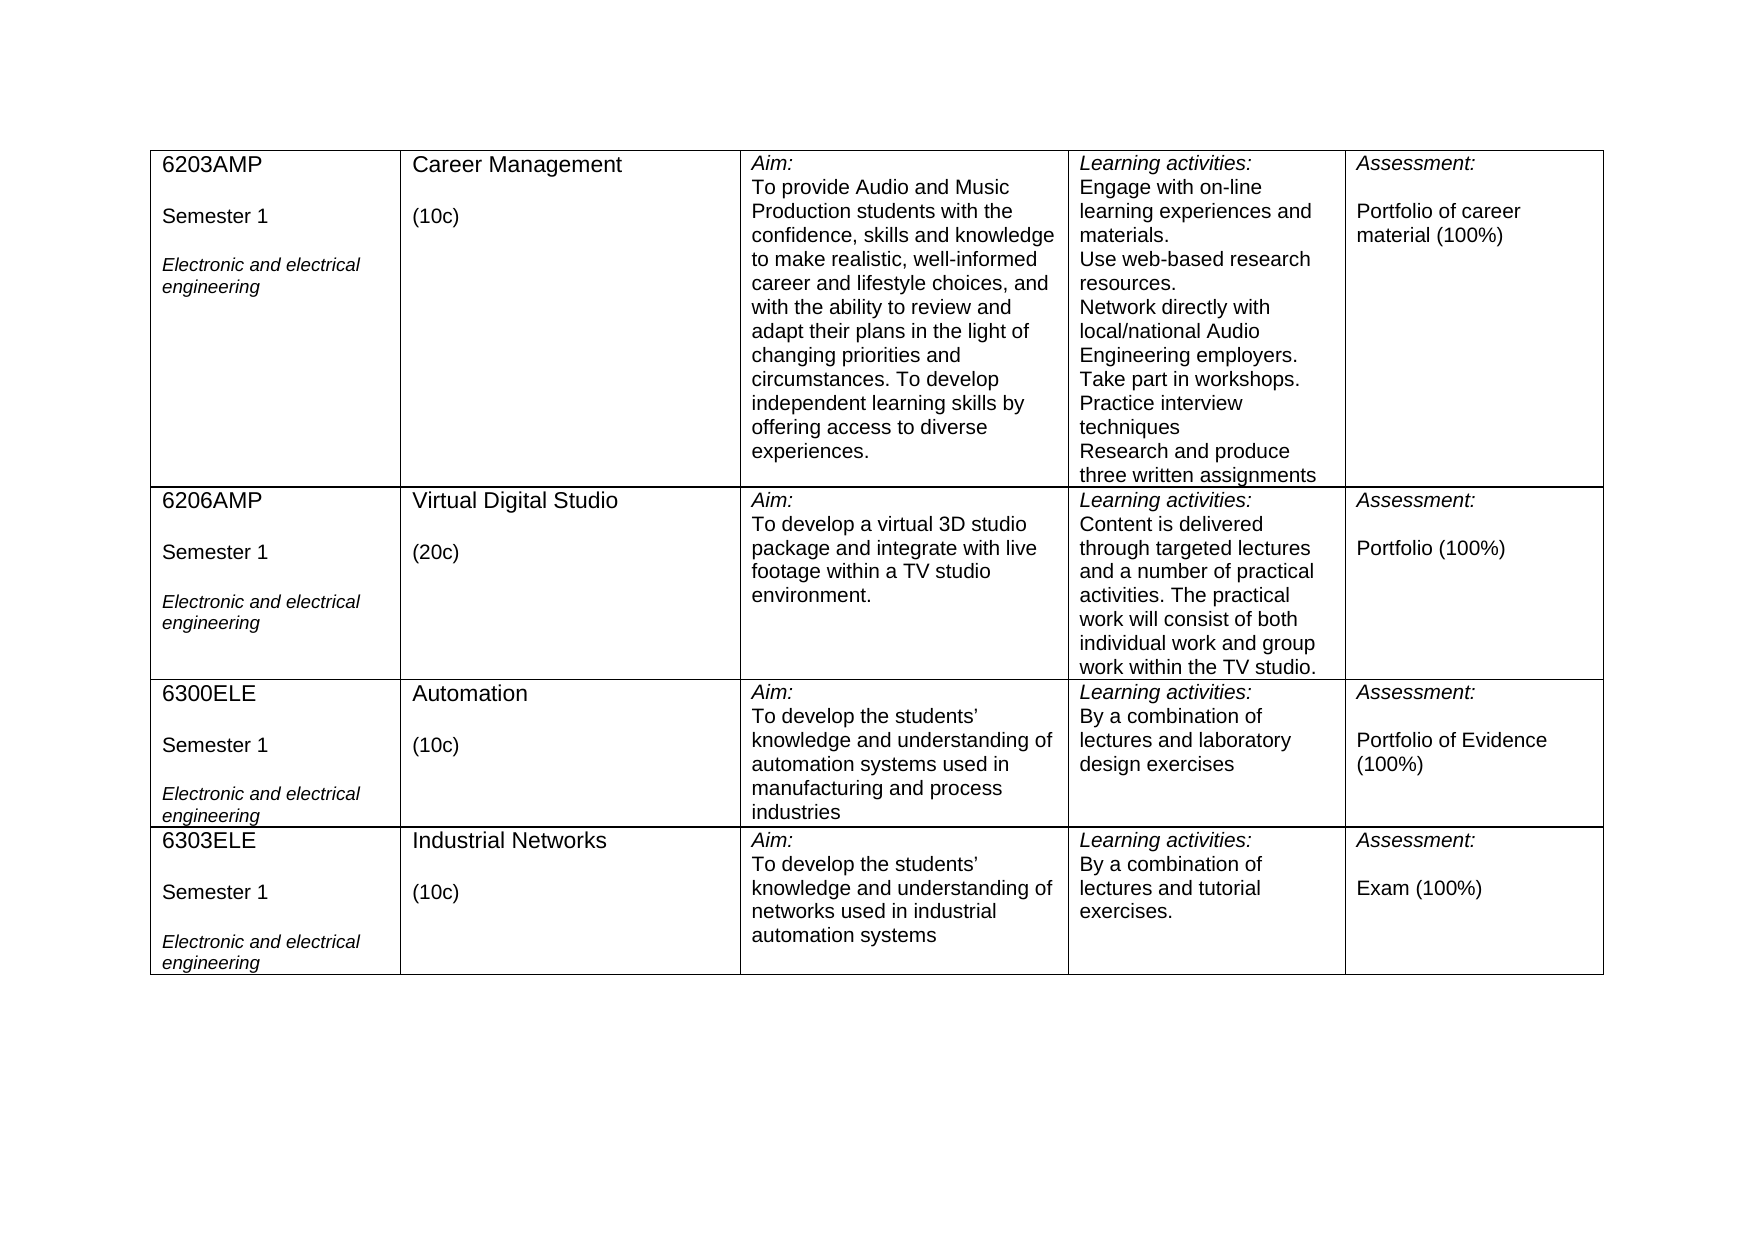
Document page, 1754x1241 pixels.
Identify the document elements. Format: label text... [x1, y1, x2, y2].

table_cell Learning activities: By a combination of lectures and tutorial exercises. [1069, 828, 1345, 973]
table_cell Assessment: Exam (100%) [1346, 828, 1603, 973]
table_cell Assessment: Portfolio (100%) [1346, 488, 1603, 679]
table_cell 6203AMP Semester 1 Electronic and electrical engineering [151, 151, 400, 486]
table_cell Assessment: Portfolio of career material (100%) [1346, 151, 1603, 486]
table_cell Automation (10c) [401, 680, 740, 826]
table_cell 6300ELE Semester 1 Electronic and electrical engineering [151, 680, 400, 826]
table_cell Aim: To provide Audio and Music Production students with the confidence, skills and knowledge to make realistic, well-informed career and lifestyle choices, and with the ability to review and adapt their plans in the light of changing priorities and circumstances. To develop independent learning skills by offering access to diverse experiences. [741, 151, 1068, 486]
table_cell Aim: To develop the students’ knowledge and understanding of networks used in industrial automation systems [741, 828, 1068, 973]
table_cell Learning activities: By a combination of lectures and laboratory design exercises [1069, 680, 1345, 826]
table_cell Learning activities: Content is delivered through targeted lectures and a number of practical activities. The practical work will consist of both individual work and group work within the TV studio. [1069, 488, 1345, 679]
table_cell Industrial Networks (10c) [401, 828, 740, 973]
table_cell Virtual Digital Studio (20c) [401, 488, 740, 679]
table_cell Career Management (10c) [401, 151, 740, 486]
table_cell Aim: To develop the students’ knowledge and understanding of automation systems used in manufacturing and process industries [741, 680, 1068, 826]
table_cell Assessment: Portfolio of Evidence (100%) [1346, 680, 1603, 826]
table_cell Learning activities: Engage with on-line learning experiences and materials. Use web-based research resources. Network directly with local/national Audio Engineering employers. Take part in workshops. Practice interview techniques Research and produce three written assignments [1069, 151, 1345, 486]
table_cell 6206AMP Semester 1 Electronic and electrical engineering [151, 488, 400, 679]
table_cell 6303ELE Semester 1 Electronic and electrical engineering [151, 828, 400, 973]
table_cell Aim: To develop a virtual 3D studio package and integrate with live footage within a TV studio environment. [741, 488, 1068, 679]
